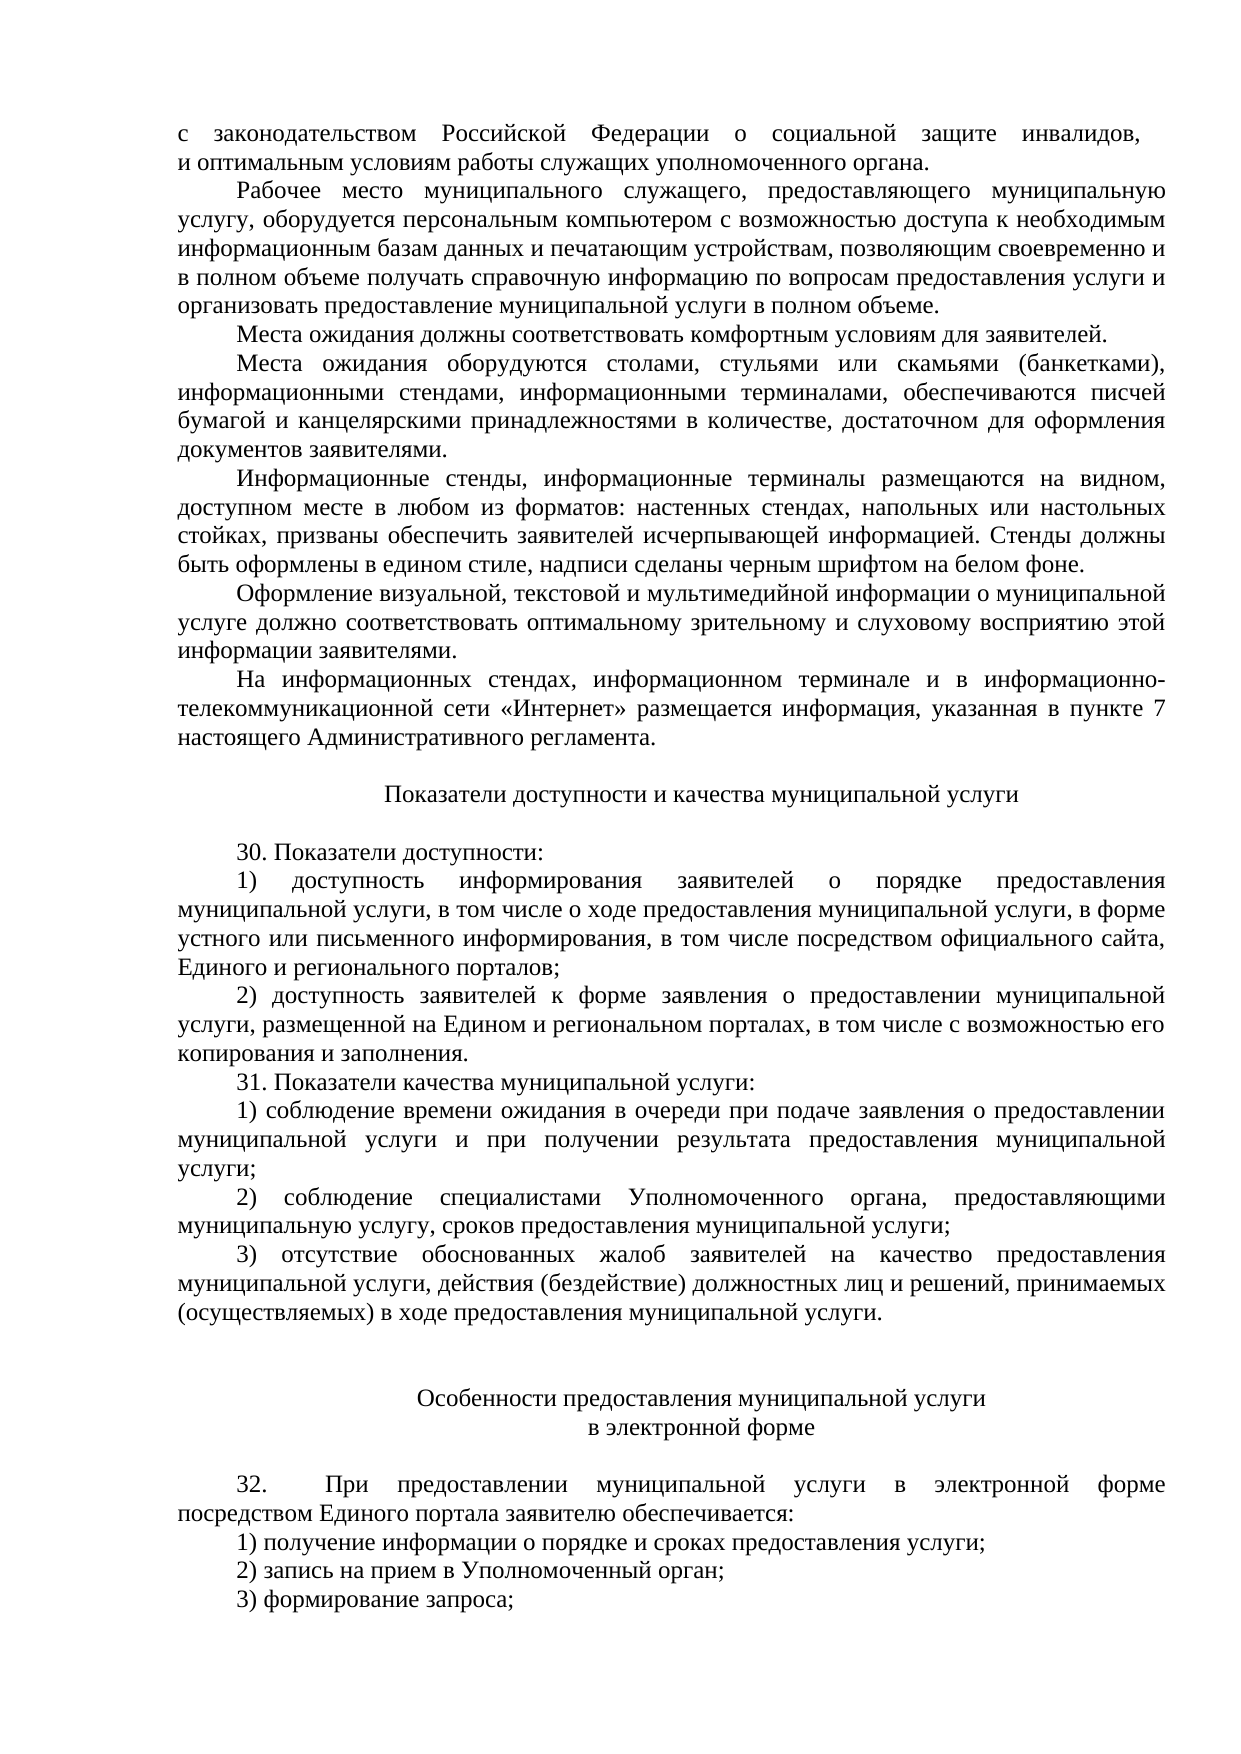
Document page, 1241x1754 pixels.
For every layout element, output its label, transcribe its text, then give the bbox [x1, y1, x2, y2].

text 1) соблюдение времени ожидания в очереди при подаче заявления о предоставлении муниципальной услуги и при получении результата предоставления муниципальной услуги; [177, 1096, 1167, 1182]
text Особенности предоставления муниципальной услуги [177, 1383, 1167, 1412]
text Оформление визуальной, текстовой и мультимедийной информации о муниципальной услуге должно соответствовать оптимальному зрительному и слуховому восприятию этой информации заявителями. [177, 578, 1167, 664]
text 2) доступность заявителей к форме заявления о предоставлении муниципальной услуги, размещенной на Едином и региональном порталах, в том числе с возможностью его копирования и заполнения. [177, 981, 1167, 1067]
text Места ожидания должны соответствовать комфортным условиям для заявителей. [177, 319, 1167, 348]
text 1) доступность информирования заявителей о порядке предоставления муниципальной услуги, в том числе о ходе предоставления муниципальной услуги, в форме устного или письменного информирования, в том числе посредством официального сайта, Единого и регионального порталов; [177, 866, 1167, 981]
text Места ожидания оборудуются столами, стульями или скамьями (банкетками), информационными стендами, информационными терминалами, обеспечиваются писчей бумагой и канцелярскими принадлежностями в количестве, достаточном для оформления документов заявителями. [177, 348, 1167, 463]
text 32. При предоставлении муниципальной услуги в электронной форме посредством Единого портала заявителю обеспечивается: [177, 1469, 1167, 1527]
text Информационные стенды, информационные терминалы размещаются на видном, доступном месте в любом из форматов: настенных стендах, напольных или настольных стойках, призваны обеспечить заявителей исчерпывающей информацией. Стенды должны быть оформлены в едином стиле, надписи сделаны черным шрифтом на белом фоне. [177, 463, 1167, 578]
text 31. Показатели качества муниципальной услуги: [177, 1067, 1167, 1096]
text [177, 118, 1167, 176]
text Рабочее место муниципального служащего, предоставляющего муниципальную услугу, оборудуется персональным компьютером с возможностью доступа к необходимым информационным базам данных и печатающим устройствам, позволяющим своевременно и в полном объеме получать справочную информацию по вопросам предоставления услуги и организовать предоставление муниципальной услуги в полном объеме. [177, 176, 1167, 319]
text 2) запись на прием в Уполномоченный орган; [177, 1556, 1167, 1584]
text в электронной форме [177, 1412, 1167, 1441]
text 3) формирование запроса; [177, 1584, 1167, 1613]
text На информационных стендах, информационном терминале и в информационно-телекоммуникационной сети «Интернет» размещается информация, указанная в пункте 7 настоящего Административного регламента. [177, 664, 1167, 751]
text 2) соблюдение специалистами Уполномоченного органа, предоставляющими муниципальную услугу, сроков предоставления муниципальной услуги; [177, 1182, 1167, 1239]
text 3) отсутствие обоснованных жалоб заявителей на качество предоставления муниципальной услуги, действия (бездействие) должностных лиц и решений, принимаемых (осуществляемых) в ходе предоставления муниципальной услуги. [177, 1239, 1167, 1326]
text 1) получение информации о порядке и сроках предоставления услуги; [177, 1527, 1167, 1556]
text Показатели доступности и качества муниципальной услуги [177, 779, 1167, 808]
text 30. Показатели доступности: [177, 837, 1167, 866]
